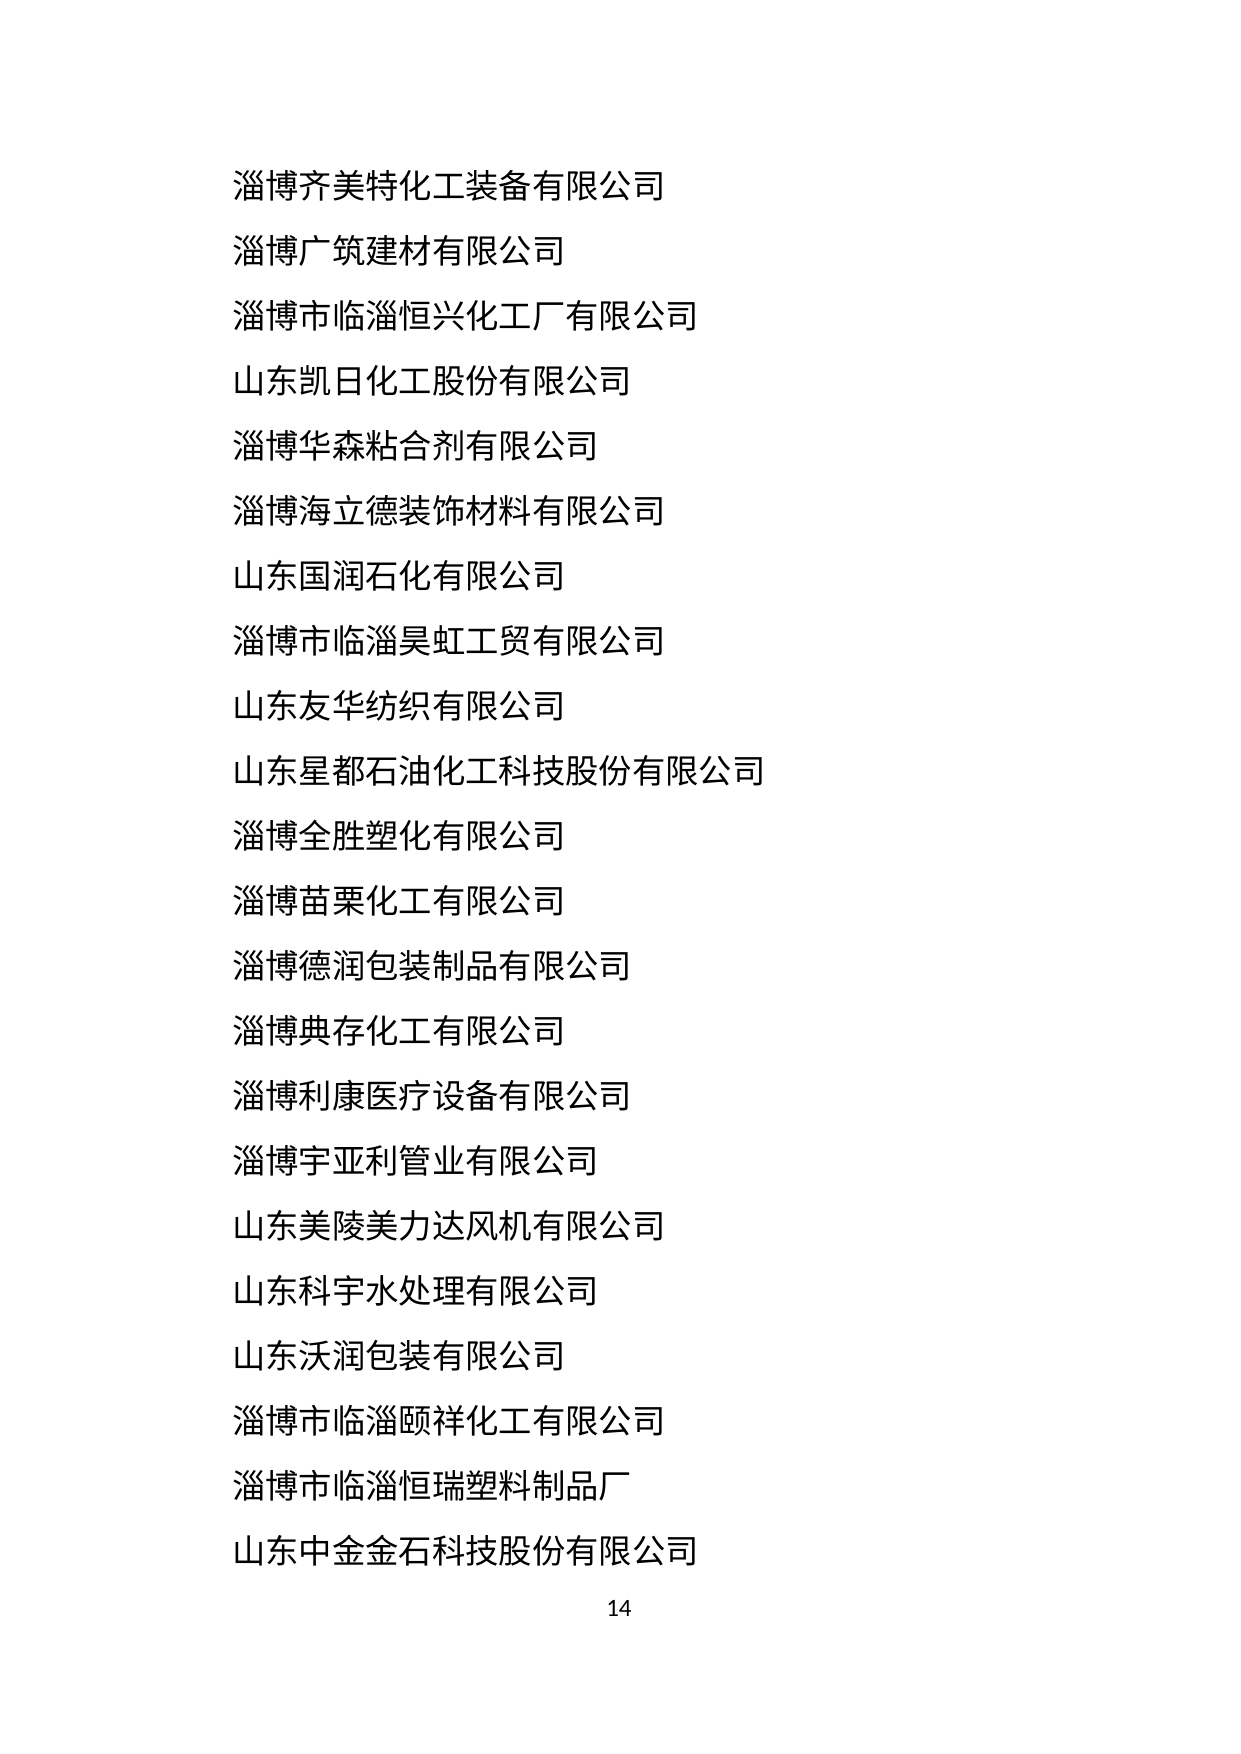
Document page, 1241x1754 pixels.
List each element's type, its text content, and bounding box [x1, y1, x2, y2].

text 山东友华纺织有限公司 [165, 672, 1072, 737]
text 淄博市临淄恒瑞塑料制品厂 [165, 1452, 1072, 1517]
text 淄博全胜塑化有限公司 [165, 802, 1072, 867]
text 淄博市临淄颐祥化工有限公司 [165, 1387, 1072, 1452]
text 山东凯日化工股份有限公司 [165, 347, 1072, 412]
text 山东中金金石科技股份有限公司 [165, 1517, 1072, 1582]
text 淄博市临淄昊虹工贸有限公司 [165, 607, 1072, 672]
text 山东科宇水处理有限公司 [165, 1257, 1072, 1322]
text 山东国润石化有限公司 [165, 542, 1072, 607]
text 淄博典存化工有限公司 [165, 997, 1072, 1062]
text 山东沃润包装有限公司 [165, 1322, 1072, 1387]
text 淄博华森粘合剂有限公司 [165, 412, 1072, 477]
text 淄博海立德装饰材料有限公司 [165, 477, 1072, 542]
text 淄博市临淄恒兴化工厂有限公司 [165, 282, 1072, 347]
text 淄博苗栗化工有限公司 [165, 867, 1072, 932]
text 山东星都石油化工科技股份有限公司 [165, 737, 1072, 802]
text 淄博广筑建材有限公司 [165, 217, 1072, 282]
text 淄博宇亚利管业有限公司 [165, 1127, 1072, 1192]
text 山东美陵美力达风机有限公司 [165, 1192, 1072, 1257]
text 淄博齐美特化工装备有限公司 [165, 152, 1072, 217]
text 淄博利康医疗设备有限公司 [165, 1062, 1072, 1127]
text 淄博德润包装制品有限公司 [165, 932, 1072, 997]
